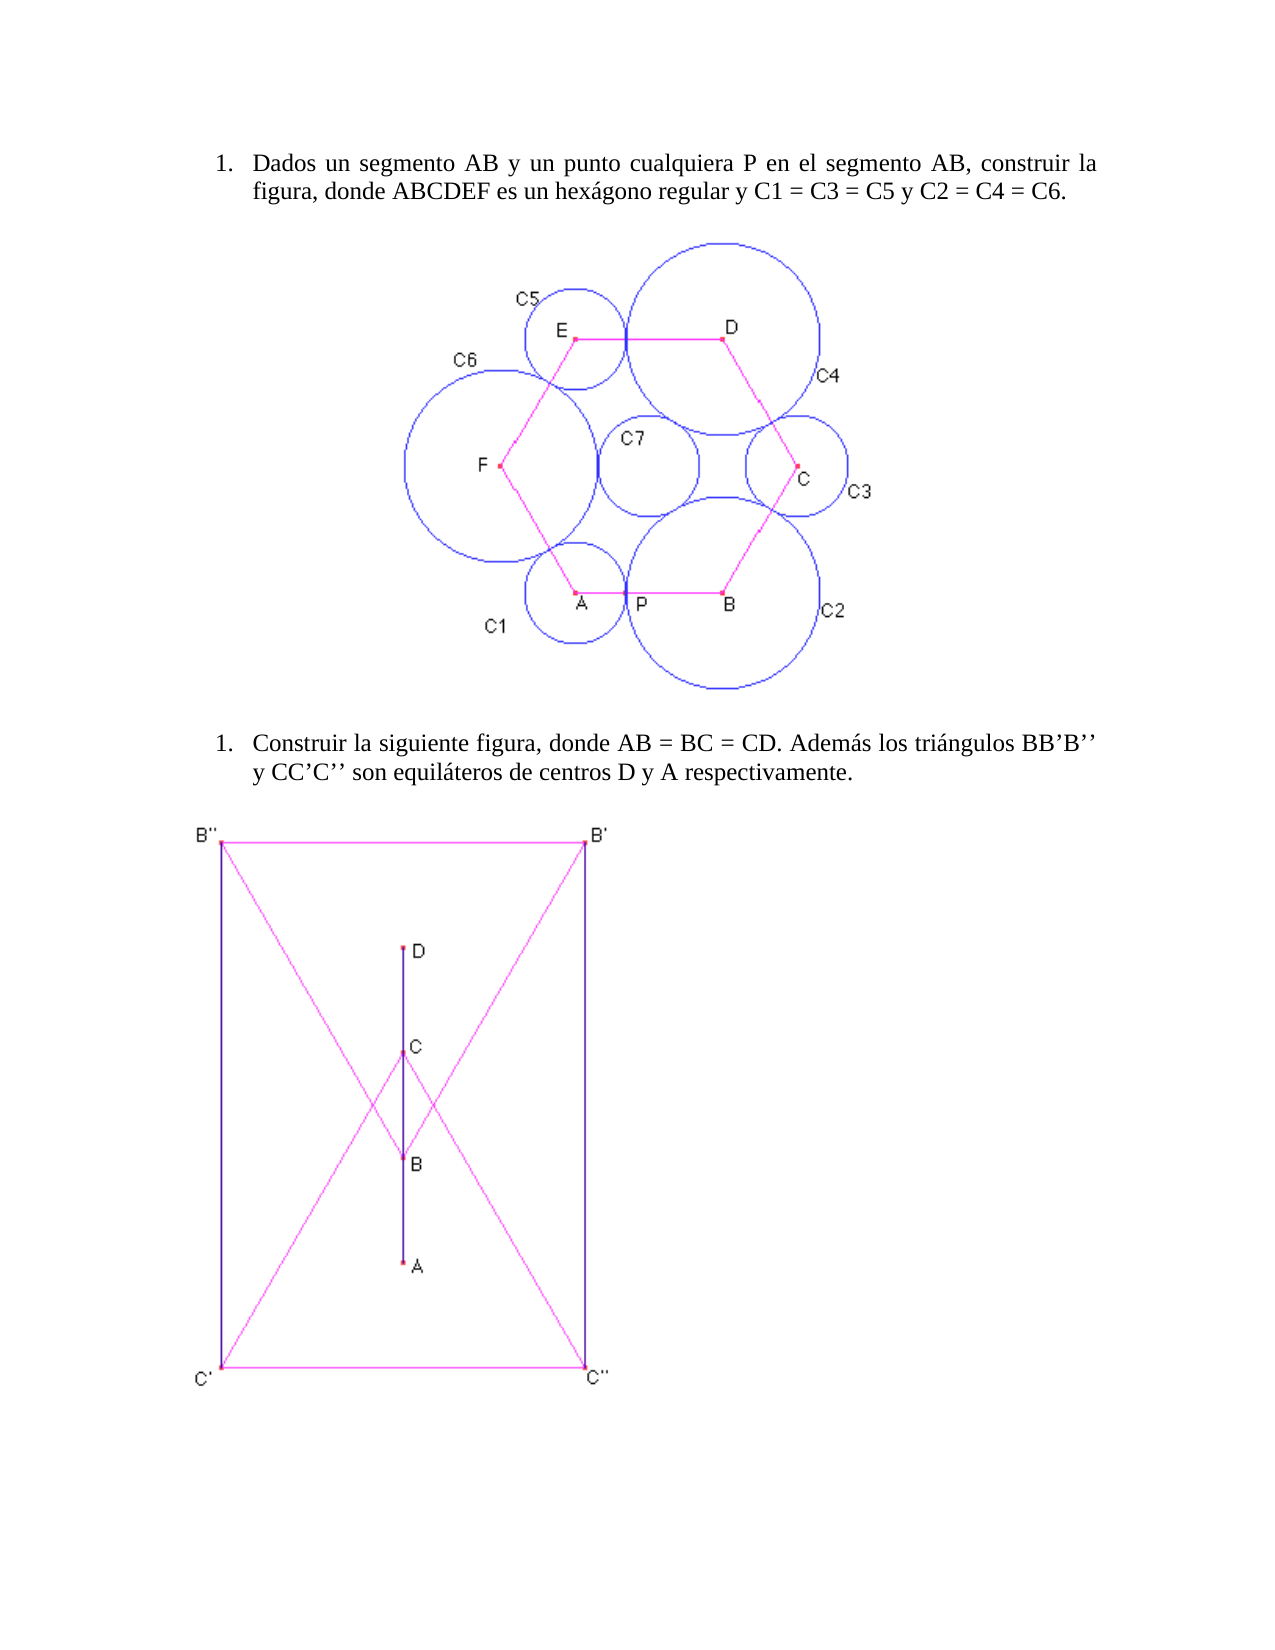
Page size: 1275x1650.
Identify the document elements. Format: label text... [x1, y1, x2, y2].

picture [395, 234, 880, 699]
list Construir la siguiente figura, donde AB = BC = CD. Además los triángulos BB’B’’ y CC’C’’ son equiláteros de centros D y A respectivamente. [215, 728, 1098, 786]
list Dados un segmento AB y un punto cualquiera P en el segmento AB, construir la figura, donde ABCDEF es un hexágono regular y C1 = C3 = C5 y C2 = C4 = C6. [215, 148, 1098, 205]
picture [177, 815, 630, 1408]
